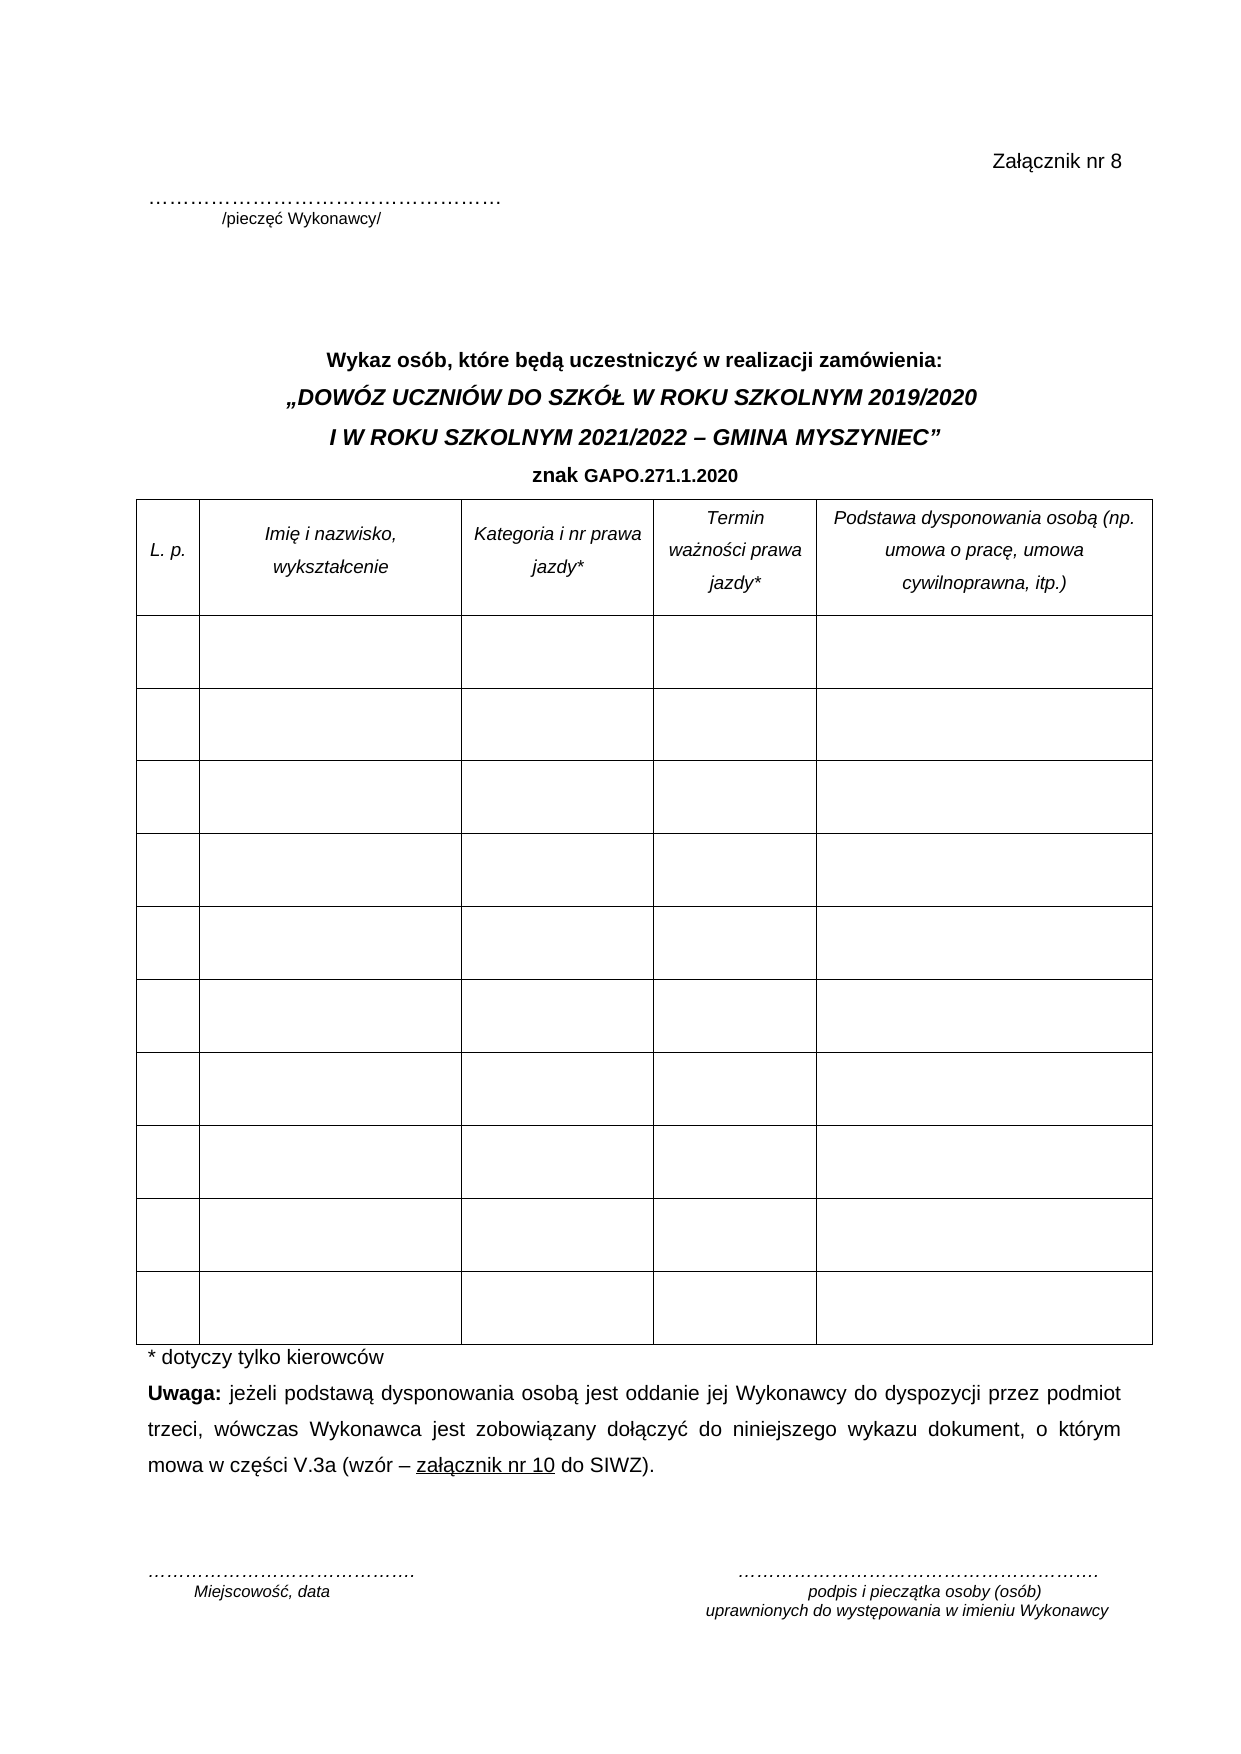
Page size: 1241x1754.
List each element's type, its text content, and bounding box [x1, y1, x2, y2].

table_cell [817, 1199, 1152, 1271]
table_cell [654, 761, 816, 833]
table_cell [817, 1053, 1152, 1125]
text „DOWÓZ UCZNIÓW DO SZKÓŁ W ROKU SZKOLNYM 2019/2020 I W ROKU SZKOLNYM 2021/2022 – GMINA MYSZYNIEC” [148, 384, 1122, 450]
text znak GAPO.271.1.2020 [148, 463, 1122, 487]
table_cell [137, 616, 199, 687]
table_cell [462, 980, 653, 1052]
table_cell [137, 834, 199, 906]
text Załącznik nr 8 [148, 149, 1122, 173]
table_cell [462, 689, 653, 760]
table_cell [137, 980, 199, 1052]
table_cell [200, 689, 461, 760]
table_cell [200, 761, 461, 833]
table_cell [137, 689, 199, 760]
text Uwaga: jeżeli podstawą dysponowania osobą jest oddanie jej Wykonawcy do dyspozycji przez podmiot trzeci, wówczas Wykonawca jest zobowiązany dołączyć do niniejszego wykazu dokument, o którym mowa w części V.3a (wzór – załącznik nr 10 do SIWZ). [148, 1381, 1122, 1476]
table_cell [817, 616, 1152, 687]
table_cell [137, 761, 199, 833]
table_cell [817, 834, 1152, 906]
table_cell [817, 689, 1152, 760]
table_cell [137, 1053, 199, 1125]
table_cell [462, 1199, 653, 1271]
table_cell [462, 907, 653, 979]
table_cell [817, 907, 1152, 979]
table_cell [654, 616, 816, 687]
table_cell [654, 1053, 816, 1125]
table_cell [654, 1272, 816, 1344]
table_cell [200, 616, 461, 687]
table_cell [200, 1272, 461, 1344]
text …………………………………………… [148, 184, 1122, 208]
text * dotyczy tylko kierowców [148, 1345, 1122, 1369]
table_cell [654, 980, 816, 1052]
table_cell [654, 907, 816, 979]
table_cell [462, 1126, 653, 1198]
table_cell [817, 761, 1152, 833]
table_cell [654, 1199, 816, 1271]
table_header Termin ważności prawa jazdy* [654, 500, 816, 614]
text uprawnionych do występowania w imieniu Wykonawcy [148, 1601, 1122, 1620]
table_cell [462, 616, 653, 687]
table_cell [654, 834, 816, 906]
table_cell [654, 689, 816, 760]
table_cell [200, 1199, 461, 1271]
text ……………………………………. …………………………………………………. [148, 1560, 1122, 1582]
table_cell [817, 1272, 1152, 1344]
table_cell [462, 834, 653, 906]
table_header Imię i nazwisko, wykształcenie [200, 500, 461, 614]
table_cell [200, 1126, 461, 1198]
table_cell [817, 980, 1152, 1052]
table_cell [137, 907, 199, 979]
table_cell [654, 1126, 816, 1198]
table_cell [462, 1272, 653, 1344]
table_header Podstawa dysponowania osobą (np. umowa o pracę, umowa cywilnoprawna, itp.) [817, 500, 1152, 614]
table_cell [137, 1199, 199, 1271]
table_cell [462, 761, 653, 833]
table_cell [137, 1272, 199, 1344]
text Wykaz osób, które będą uczestniczyć w realizacji zamówienia: [148, 348, 1122, 372]
table_cell [200, 907, 461, 979]
table_cell [200, 980, 461, 1052]
table_cell [200, 834, 461, 906]
text /pieczęć Wykonawcy/ [148, 208, 1122, 228]
table_cell [817, 1126, 1152, 1198]
text Miejscowość, data podpis i pieczątka osoby (osób) [148, 1582, 1122, 1601]
table_header L. p. [137, 500, 199, 614]
table_cell [200, 1053, 461, 1125]
table_cell [137, 1126, 199, 1198]
table_header Kategoria i nr prawa jazdy* [462, 500, 653, 614]
table_cell [462, 1053, 653, 1125]
